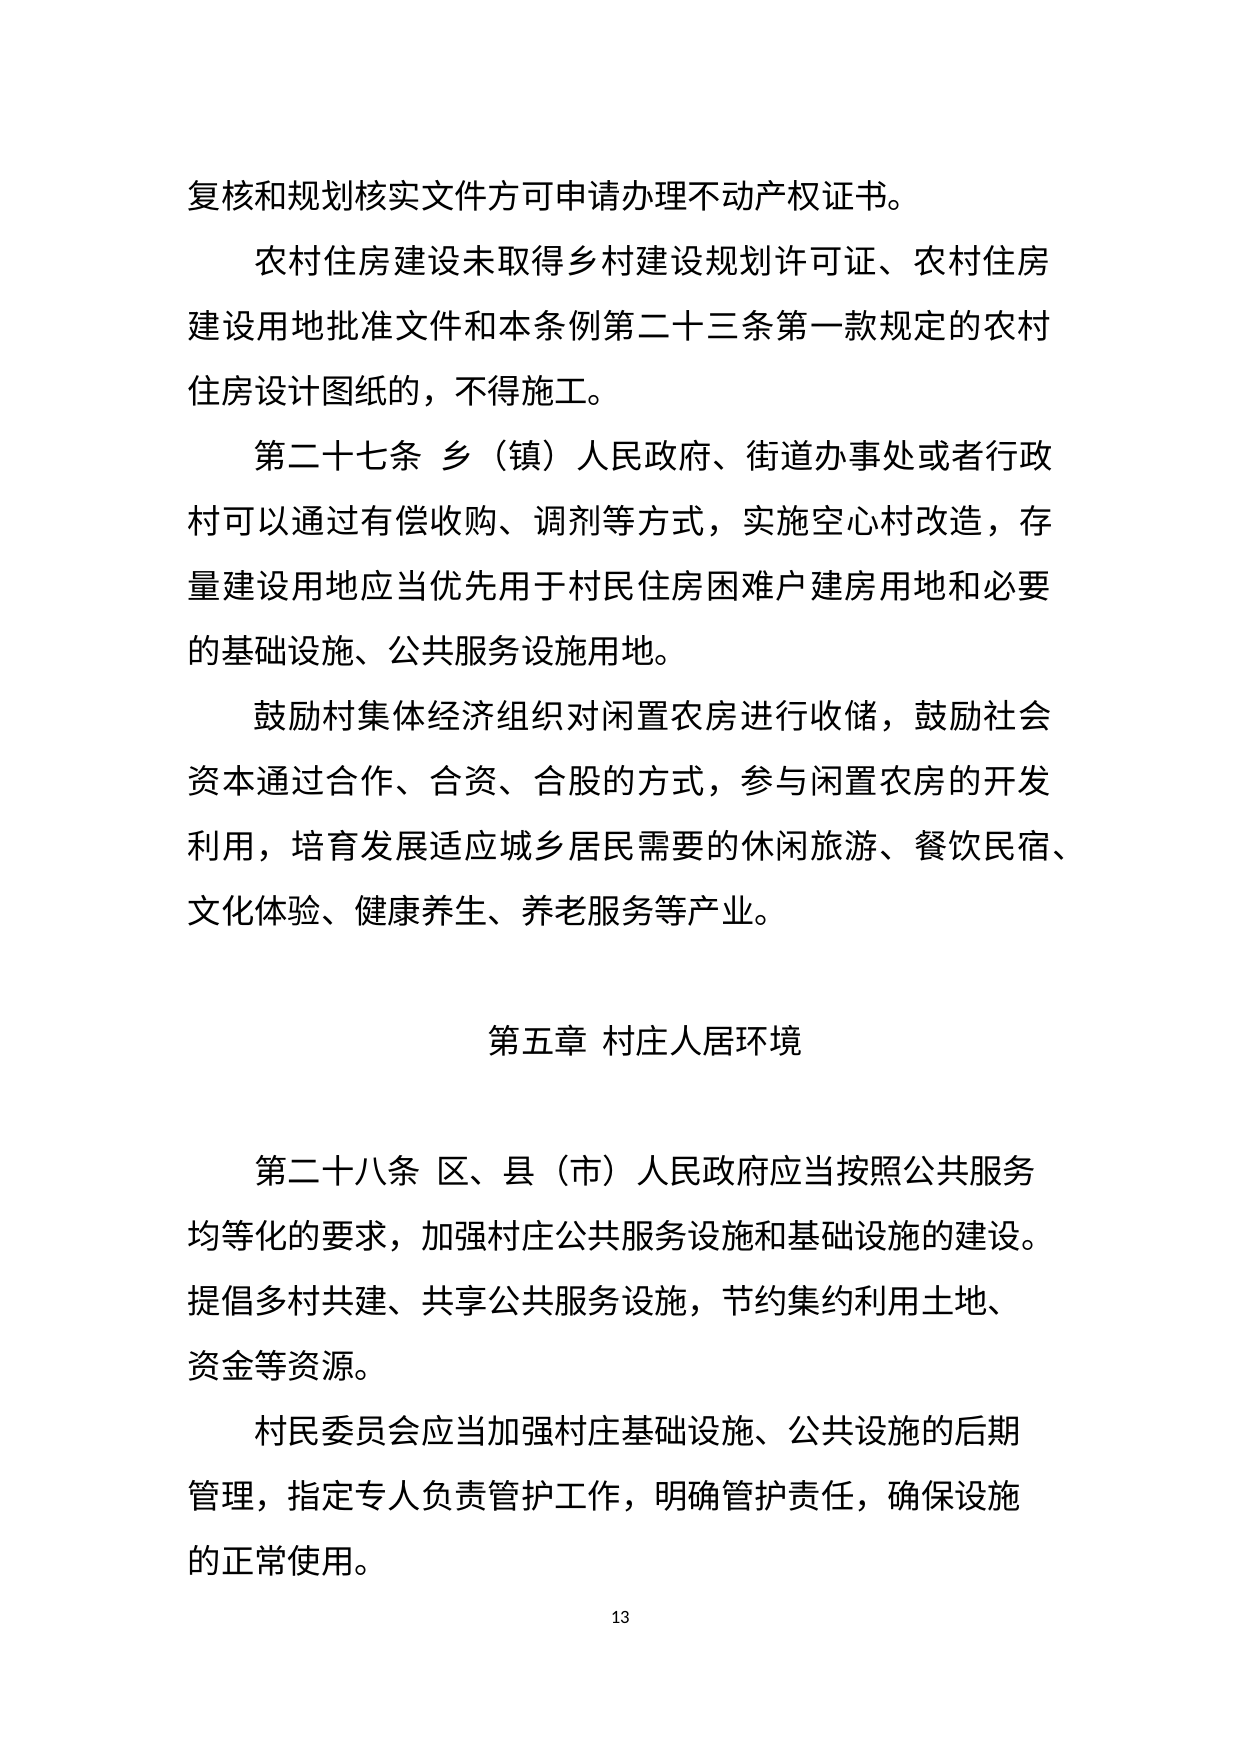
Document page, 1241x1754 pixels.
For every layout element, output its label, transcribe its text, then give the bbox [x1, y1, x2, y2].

text 农村住房建设未取得乡村建设规划许可证、农村住房建设用地批准文件和本条例第二十三条第一款规定的农村住房设计图纸的，不得施工。 [187, 227, 1053, 422]
text 第二十八条 区、县（市）人民政府应当按照公共服务均等化的要求，加强村庄公共服务设施和基础设施的建设。提倡多村共建、共享公共服务设施，节约集约利用土地、资金等资源。 [187, 1137, 1053, 1397]
text 鼓励村集体经济组织对闲置农房进行收储，鼓励社会资本通过合作、合资、合股的方式，参与闲置农房的开发利用，培育发展适应城乡居民需要的休闲旅游、餐饮民宿、文化体验、健康养生、养老服务等产业。 [187, 682, 1053, 942]
text 第五章 村庄人居环境 [187, 1007, 1053, 1072]
text 村民委员会应当加强村庄基础设施、公共设施的后期管理，指定专人负责管护工作，明确管护责任，确保设施的正常使用。 [187, 1397, 1053, 1592]
text 第二十七条 乡（镇）人民政府、街道办事处或者行政村可以通过有偿收购、调剂等方式，实施空心村改造，存量建设用地应当优先用于村民住房困难户建房用地和必要的基础设施、公共服务设施用地。 [187, 422, 1053, 682]
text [187, 162, 1053, 227]
